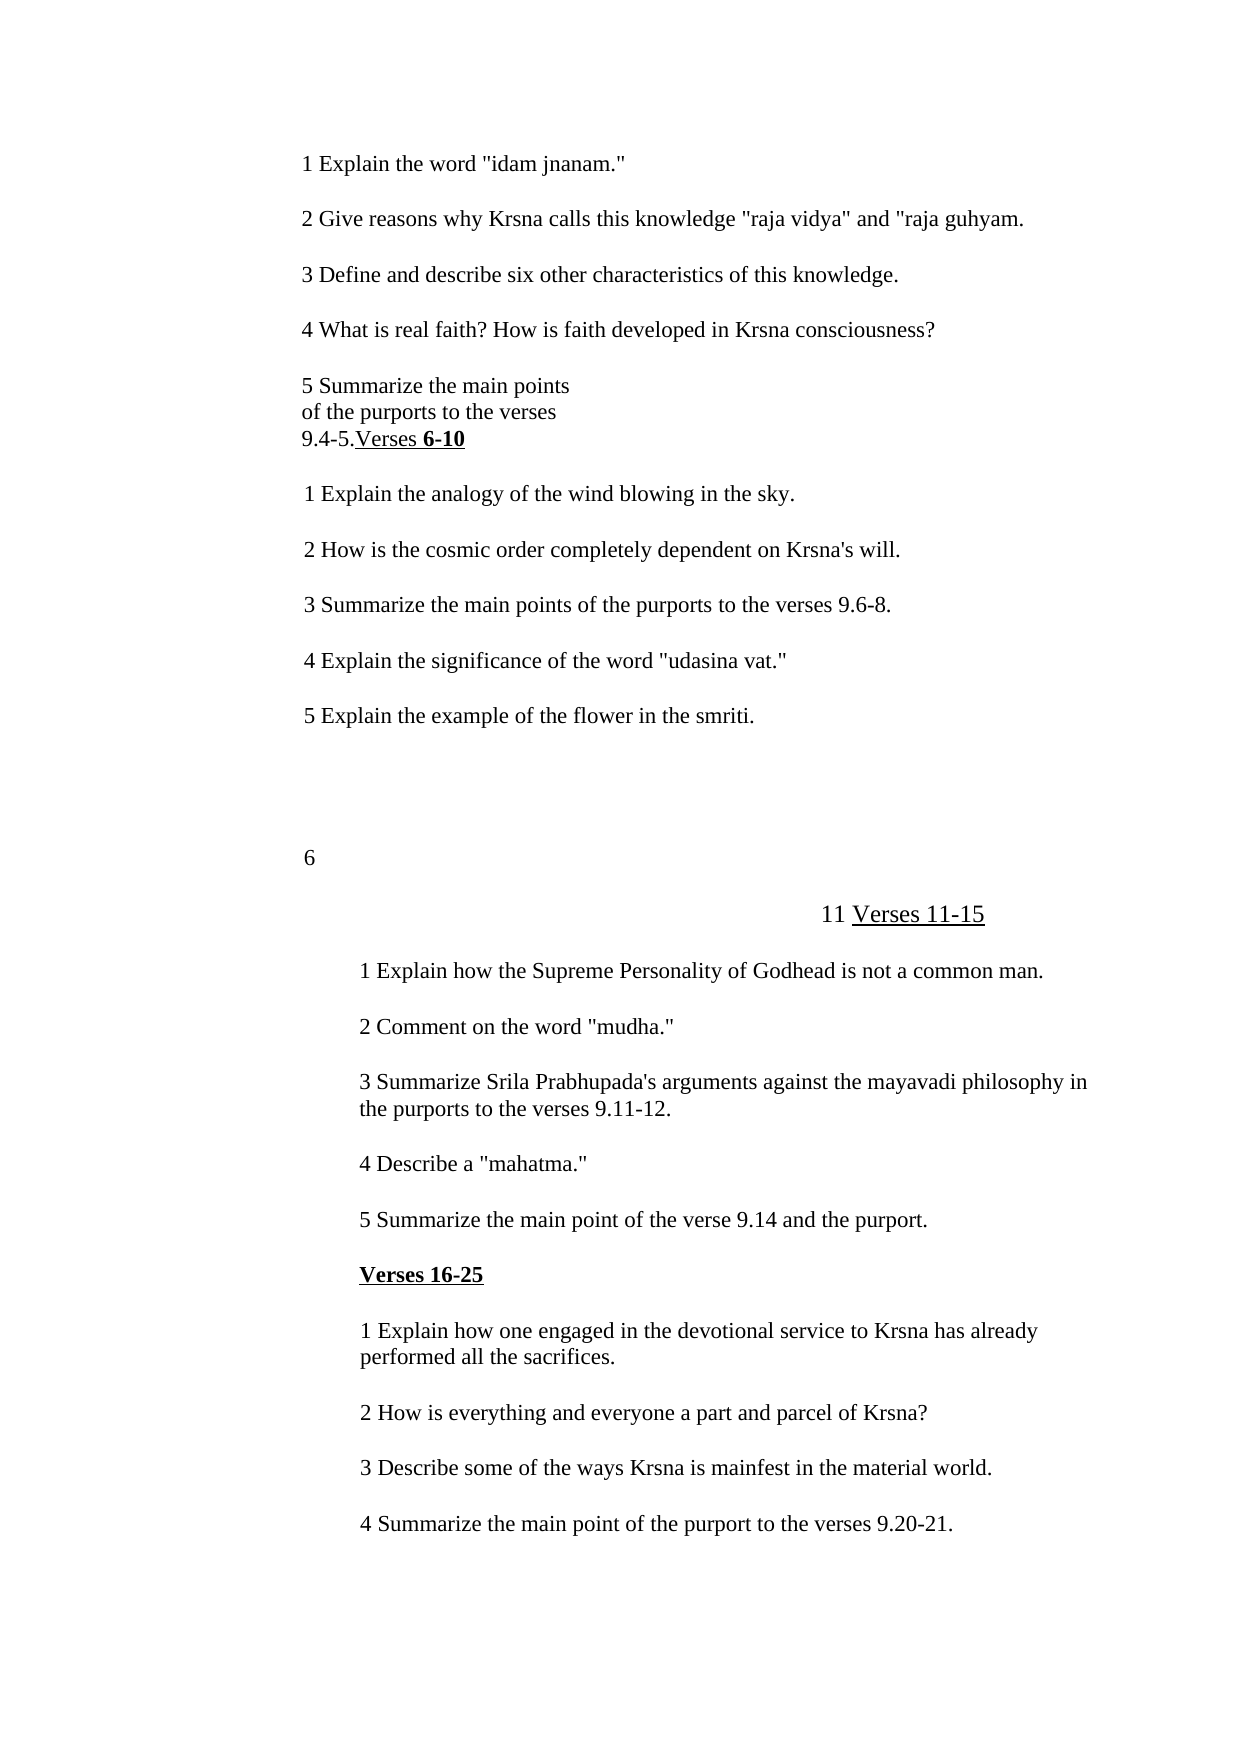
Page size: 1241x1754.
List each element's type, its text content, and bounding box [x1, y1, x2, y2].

text 5​ Explain the example of the flower in the smriti. [303, 702, 1090, 729]
text 4​ Describe a "mahatma." [359, 1150, 1090, 1177]
text 11 Verses 11-15 [150, 899, 1090, 928]
text 4​ Explain the significance of the word "udasina vat." [303, 647, 1090, 673]
text 6​ [303, 844, 1090, 870]
text 3​ Summarize Srila Prabhupada's arguments against the mayavadi philosophy in the purports to the verses 9.11-12. [359, 1068, 1090, 1121]
text 2​ How is everything and everyone a part and parcel of Krsna? [360, 1399, 1090, 1425]
text 2​ Give reasons why Krsna calls this knowledge "raja vidya" and "raja guhyam. [301, 206, 1090, 232]
text 2​ How is the cosmic order completely dependent on Krsna's will. [303, 536, 1090, 562]
text 4​ Summarize the main point of the purport to the verses 9.20-21. [360, 1510, 1090, 1536]
text 5​ Summarize the main point of the verse 9.14 and the purport. [359, 1206, 1090, 1232]
text Verses 16-25 [359, 1261, 1090, 1288]
text 3​ Describe some of the ways Krsna is mainfest in the material world. [360, 1454, 1090, 1481]
text 1​ Explain how the Supreme Personality of Godhead is not a common man. [359, 957, 1090, 984]
text 1​ Explain how one engaged in the devotional service to Krsna has already performed all the sacrifices. [360, 1317, 1090, 1369]
text 1​ Explain the word "idam jnanam." [301, 150, 1090, 176]
text 1​ Explain the analogy of the wind blowing in the sky. [303, 480, 1090, 507]
text 3​ Summarize the main points of the purports to the verses 9.6-8. [303, 591, 1090, 618]
text 5​ Summarize the main points of the purports to the verses 9.4-5.Verses 6-10 [301, 372, 588, 451]
text 3​ Define and describe six other characteristics of this knowledge. [301, 261, 1090, 287]
text 2​ Comment on the word "mudha." [359, 1013, 1090, 1039]
text 4​ What is real faith? How is faith developed in Krsna consciousness? [301, 317, 1090, 343]
